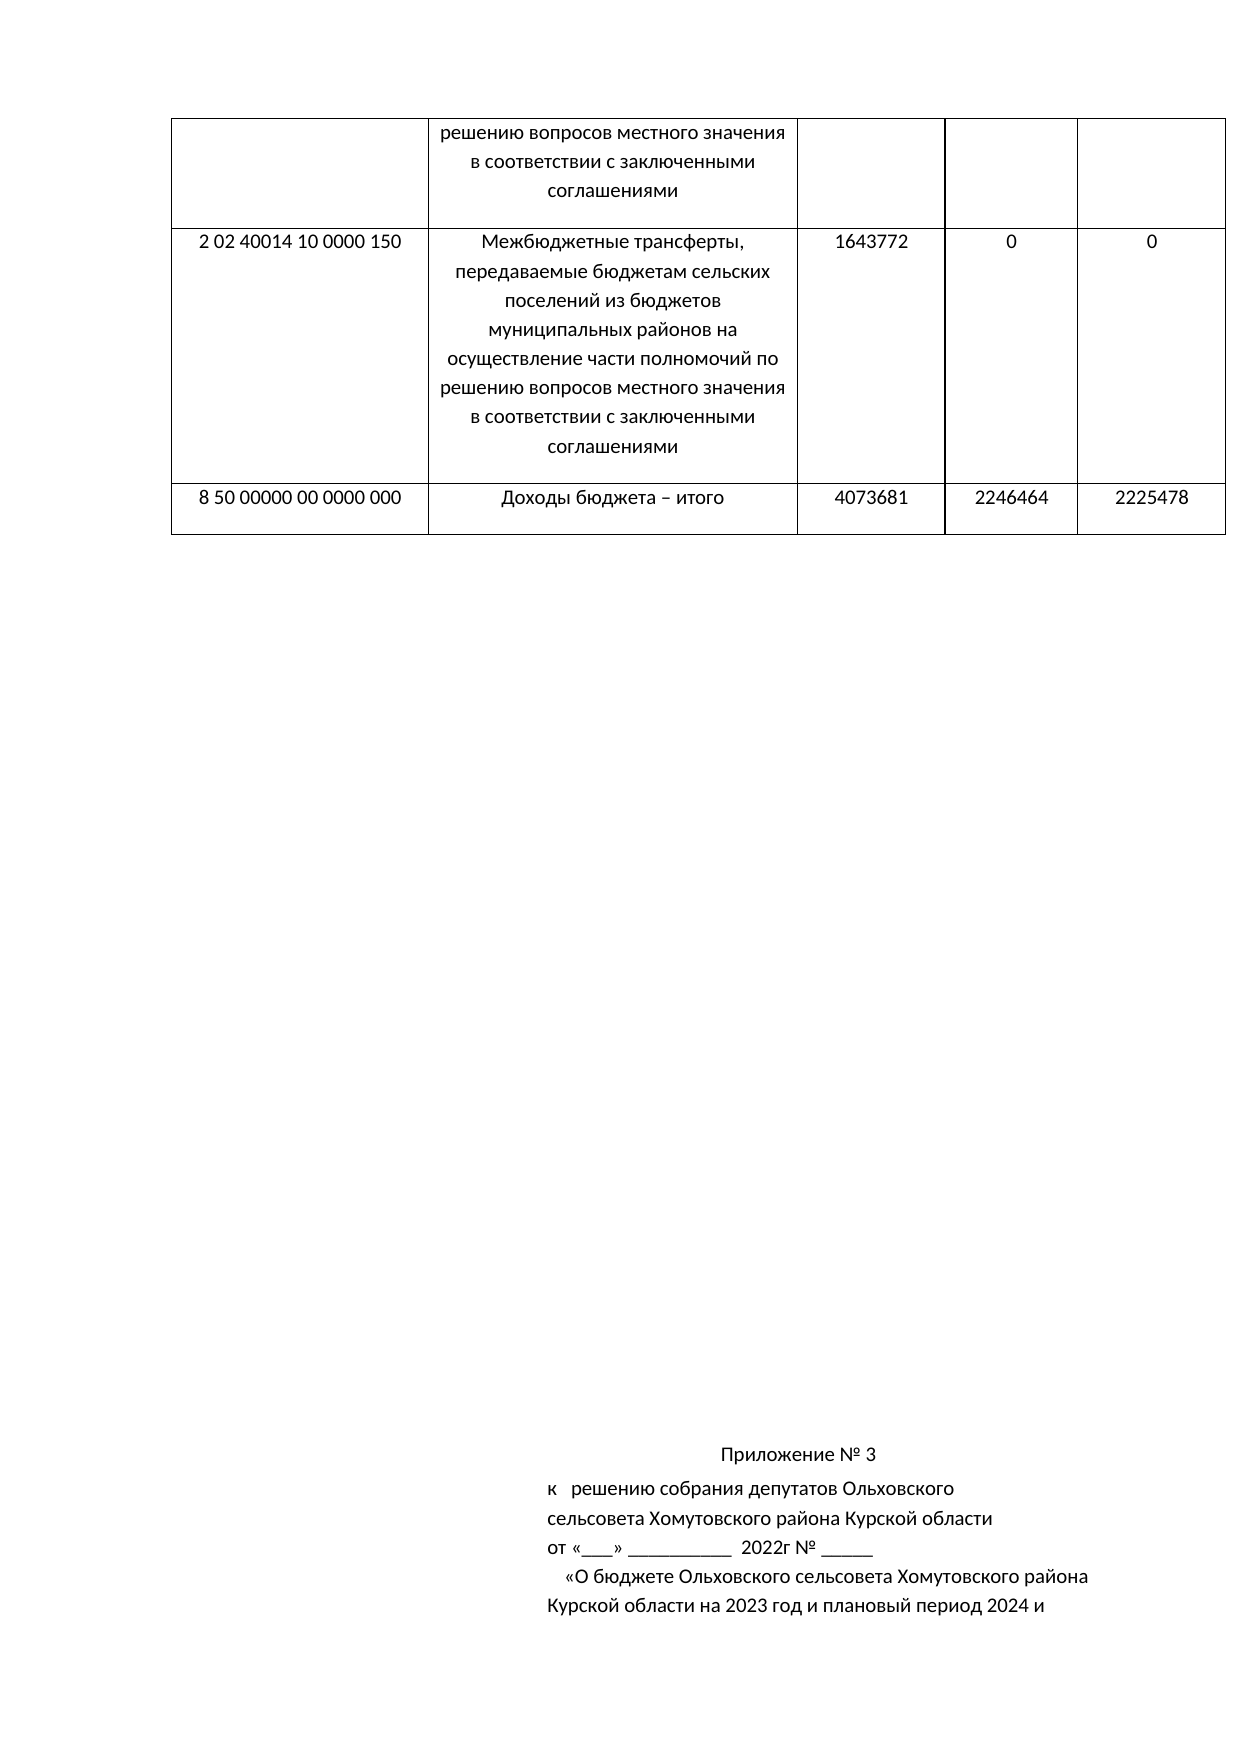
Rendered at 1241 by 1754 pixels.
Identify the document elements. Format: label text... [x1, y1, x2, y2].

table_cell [465, 1476, 1122, 1621]
table_header (рублей) [160, 118, 1236, 1177]
table_header Приложение № 3 [465, 1442, 1122, 1476]
